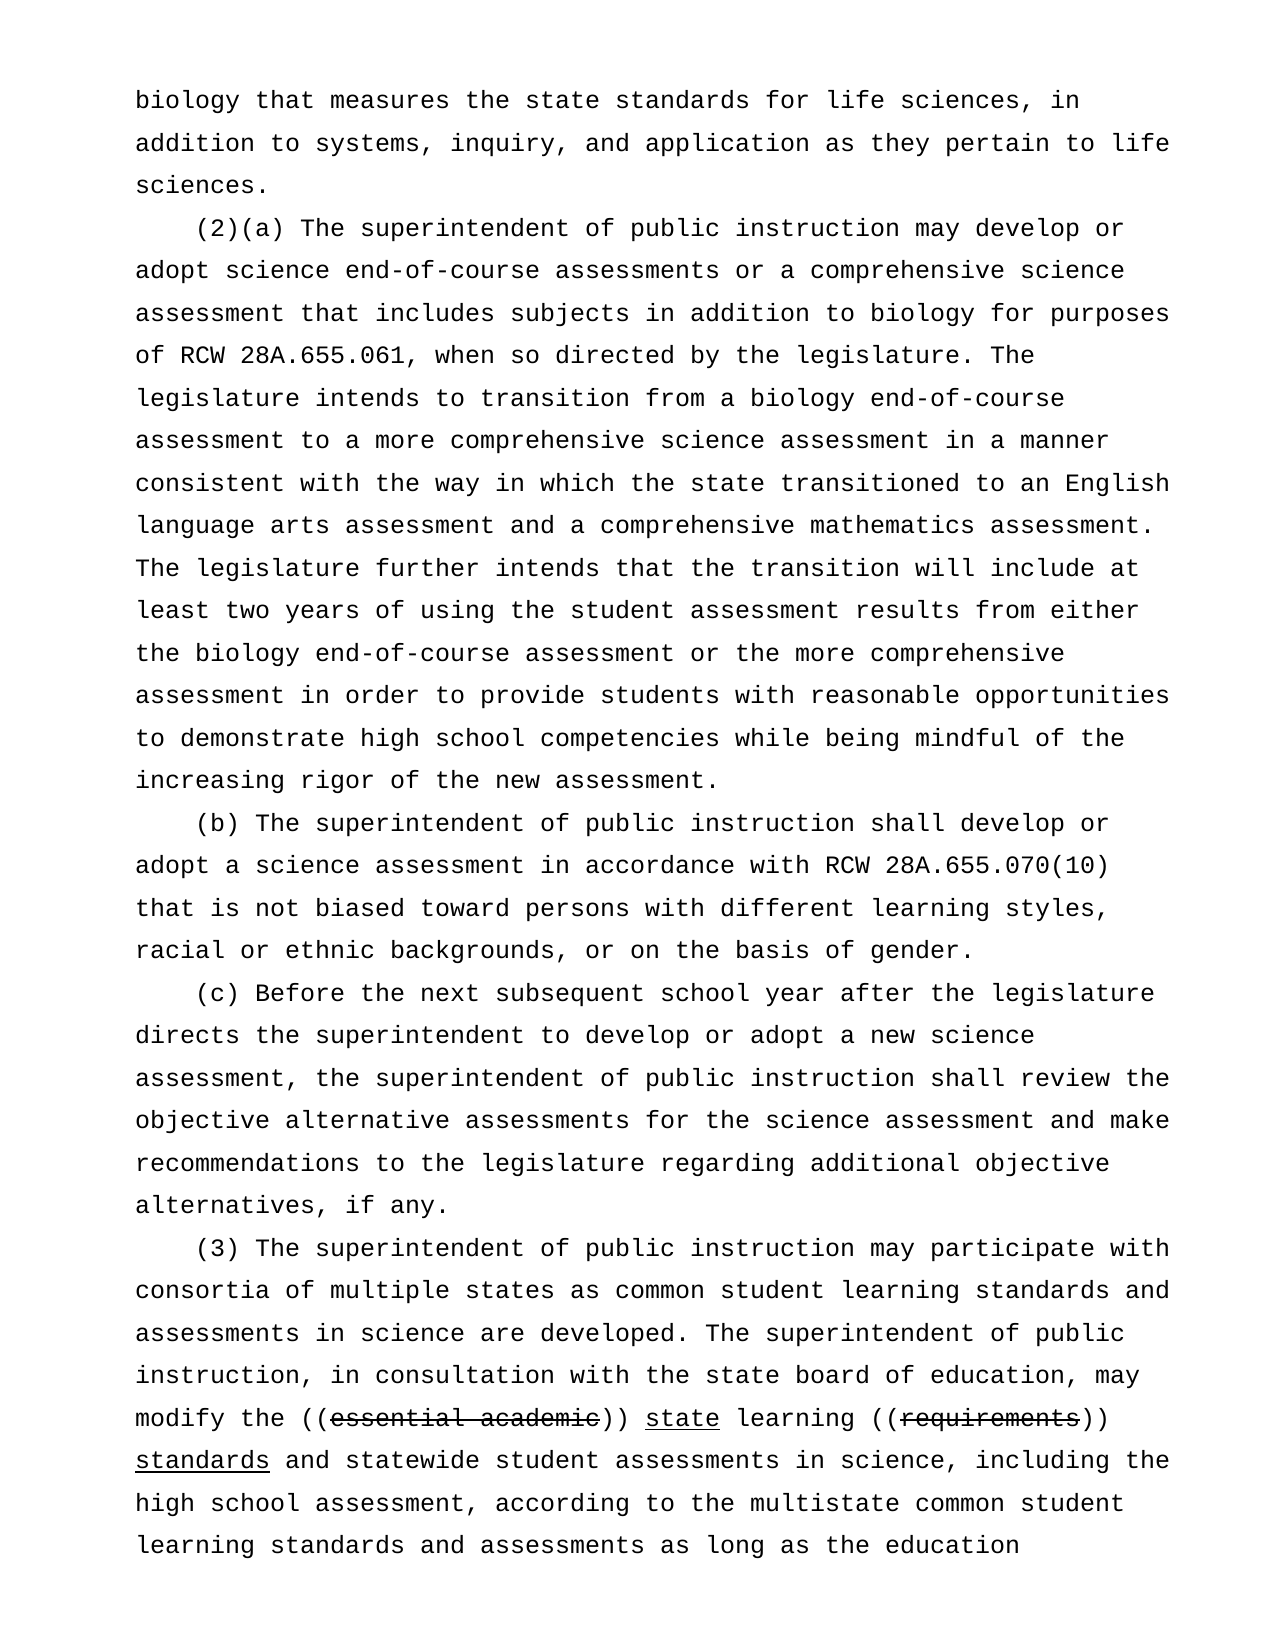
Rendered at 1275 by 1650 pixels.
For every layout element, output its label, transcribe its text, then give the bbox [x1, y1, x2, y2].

text (b) The superintendent of public instruction shall develop or adopt a science assessment in accordance with RCW 28A.655.070(10) that is not biased toward persons with different learning styles, racial or ethnic backgrounds, or on the basis of gender. [135, 797, 1170, 967]
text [135, 75, 1170, 202]
text (2)(a) The superintendent of public instruction may develop or adopt science end-of-course assessments or a comprehensive science assessment that includes subjects in addition to biology for purposes of RCW 28A.655.061, when so directed by the legislature. The legislature intends to transition from a biology end-of-course assessment to a more comprehensive science assessment in a manner consistent with the way in which the state transitioned to an English language arts assessment and a comprehensive mathematics assessment. The legislature further intends that the transition will include at least two years of using the student assessment results from either the biology end-of-course assessment or the more comprehensive assessment in order to provide students with reasonable opportunities to demonstrate high school competencies while being mindful of the increasing rigor of the new assessment. [135, 202, 1170, 797]
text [135, 1222, 1170, 1562]
text (c) Before the next subsequent school year after the legislature directs the superintendent to develop or adopt a new science assessment, the superintendent of public instruction shall review the objective alternative assessments for the science assessment and make recommendations to the legislature regarding additional objective alternatives, if any. [135, 967, 1170, 1222]
